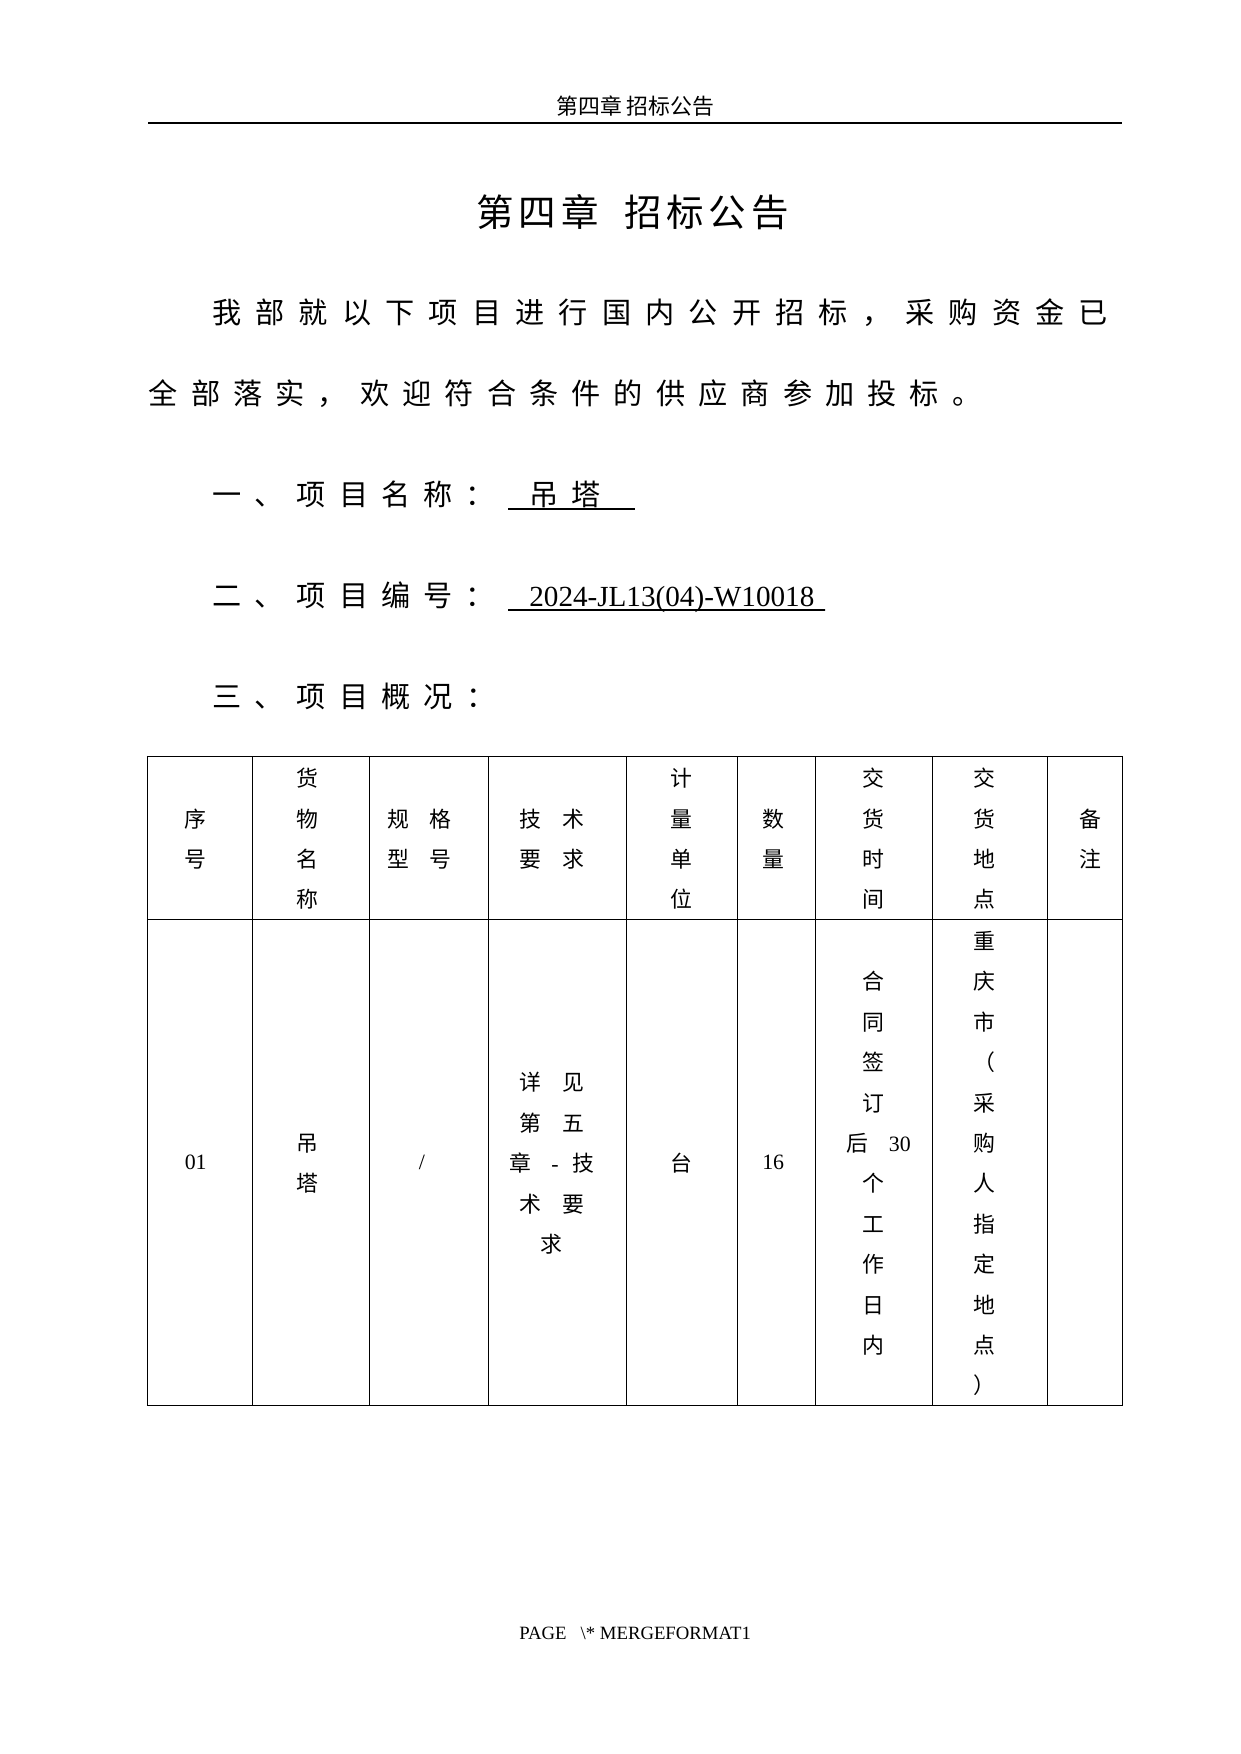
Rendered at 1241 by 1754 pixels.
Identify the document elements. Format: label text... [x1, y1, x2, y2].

table_cell 台 [627, 920, 737, 1404]
text 一、项目名称： 吊塔 [191, 453, 1121, 533]
text 二、项目编号： 2024-JL13(04)-W10018 [191, 554, 1121, 634]
table_cell 吊塔 [253, 920, 369, 1404]
table_header 计量单位 [627, 757, 737, 918]
text 三、项目概况： [191, 655, 1121, 736]
table_cell 重庆市（采购人指定地点） [933, 920, 1047, 1404]
table_header 交货时间 [816, 757, 932, 918]
table_cell 16 [738, 920, 815, 1404]
table_cell / [370, 920, 488, 1404]
table_header 规格型号 [370, 757, 488, 918]
table_header 交货地点 [933, 757, 1047, 918]
table_header 序号 [148, 757, 252, 918]
table_cell 详见第五章-技术要求 [489, 920, 626, 1404]
table_cell 01 [148, 920, 252, 1404]
table_header 备注 [1048, 757, 1122, 918]
subtitle 第四章 招标公告 [148, 170, 1121, 251]
table_cell [1048, 920, 1122, 1404]
table_header 数量 [738, 757, 815, 918]
table_cell 合同签订后30个工作日内 [816, 920, 932, 1404]
table_header 技术要求 [489, 757, 626, 918]
text 我部就以下项目进行国内公开招标，采购资金已全部落实，欢迎符合条件的供应商参加投标。 [148, 271, 1121, 432]
table_header 货物名称 [253, 757, 369, 918]
